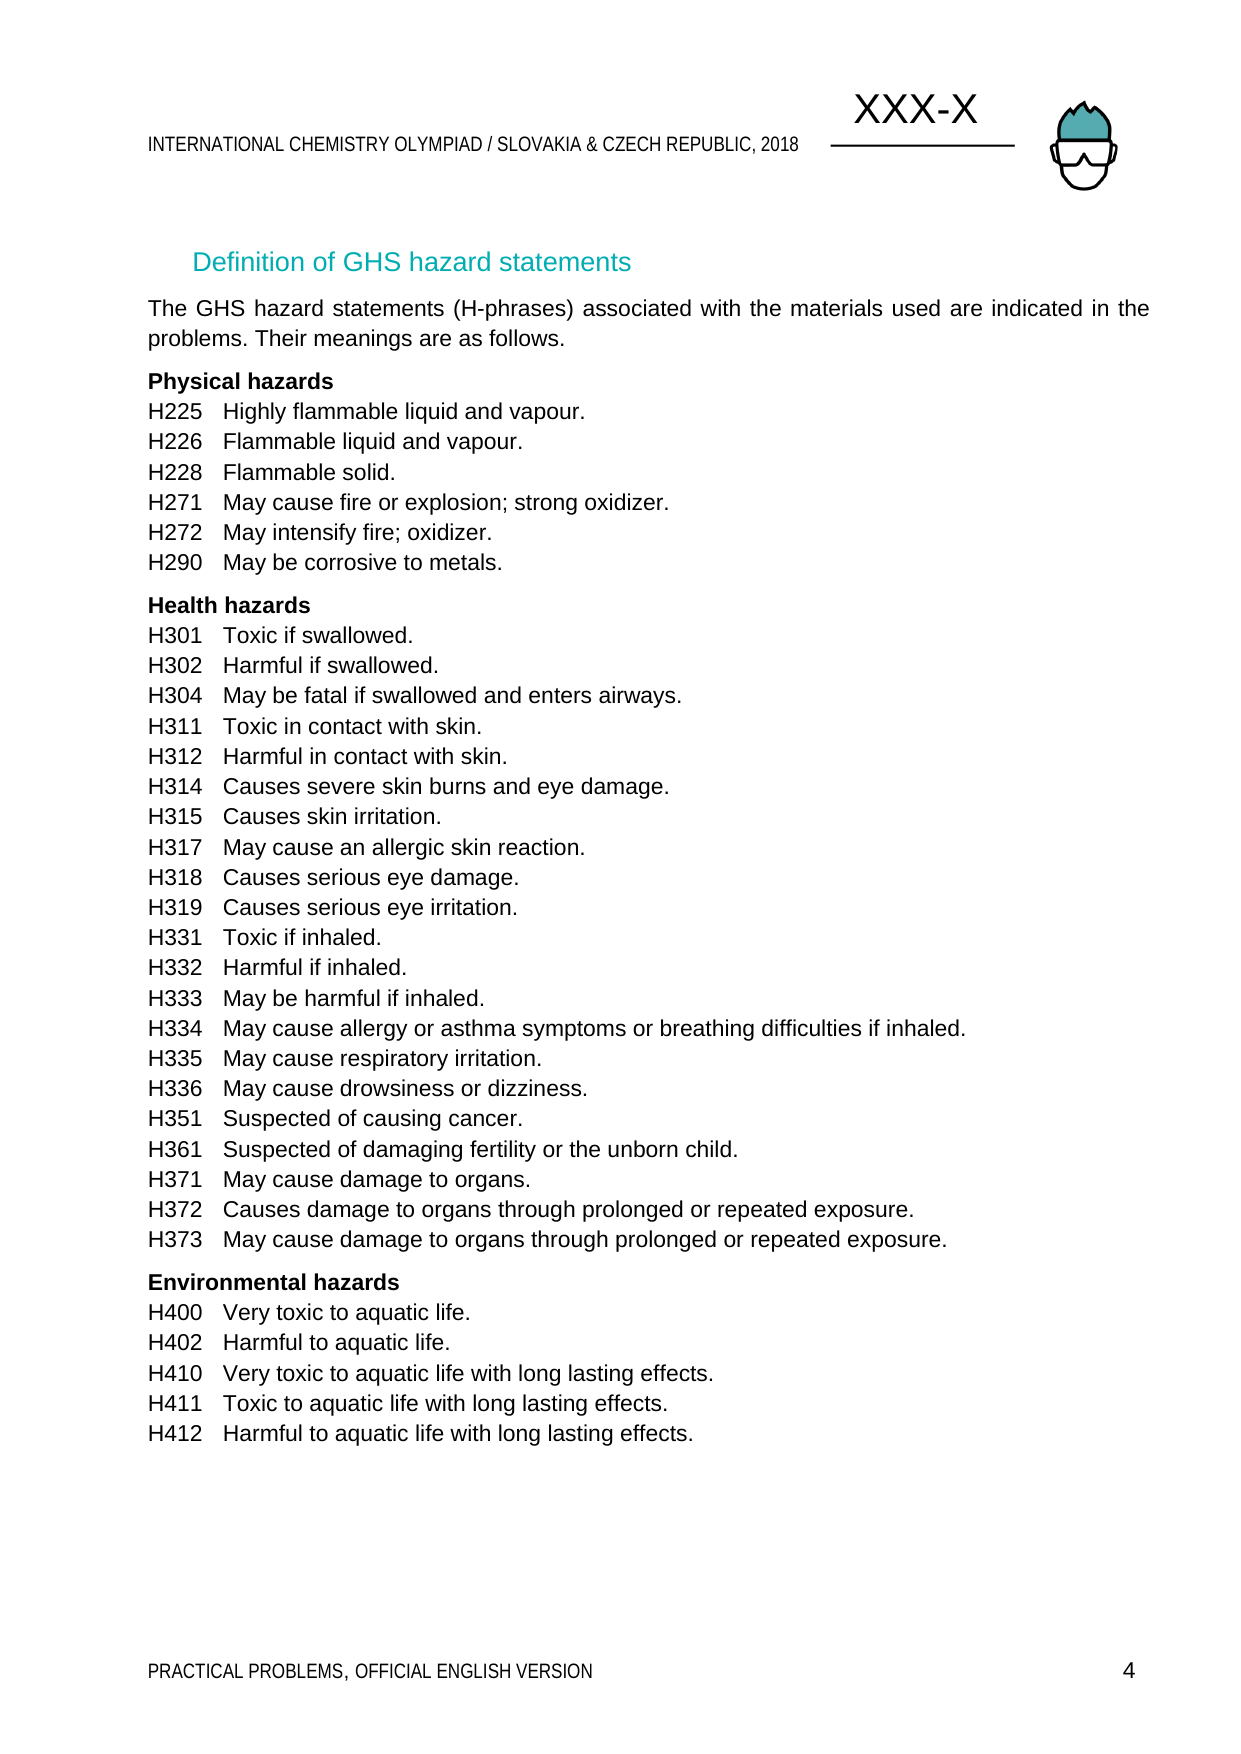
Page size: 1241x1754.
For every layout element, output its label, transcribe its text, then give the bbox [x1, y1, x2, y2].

text H402 Harmful to aquatic life. [148, 1329, 1152, 1356]
picture [830, 100, 1118, 191]
picture [960, 100, 968, 105]
text H228 Flammable solid. [148, 458, 1152, 485]
text H332 Harmful if inhaled. [148, 954, 1152, 981]
text H319 Causes serious eye irritation. [148, 894, 1152, 920]
picture [918, 100, 926, 105]
text H226 Flammable liquid and vapour. [148, 428, 1152, 454]
picture [891, 100, 899, 105]
text H412 Harmful to aquatic life with long lasting effects. [148, 1420, 1152, 1446]
subtitle Definition of GHS hazard statements [148, 246, 1152, 278]
text H411 Toxic to aquatic life with long lasting effects. [148, 1390, 1152, 1416]
text H290 May be corrosive to metals. [148, 549, 1152, 575]
text H361 Suspected of damaging fertility or the unborn child. [148, 1136, 1152, 1162]
text H304 May be fatal if swallowed and enters airways. [148, 682, 1152, 709]
text H225 Highly flammable liquid and vapour. [148, 398, 1152, 424]
text H315 Causes skin irritation. [148, 803, 1152, 829]
text H400 Very toxic to aquatic life. [148, 1299, 1152, 1325]
picture [863, 100, 871, 105]
text H301 Toxic if swallowed. [148, 622, 1152, 648]
text H333 May be harmful if inhaled. [148, 984, 1152, 1011]
text The GHS hazard statements (H-phrases) associated with the materials used are indicated in the problems. Their meanings are as follows. [148, 295, 1152, 351]
text H334 May cause allergy or asthma symptoms or breathing difficulties if inhaled. [148, 1015, 1152, 1041]
text H373 May cause damage to organs through prolonged or repeated exposure. [148, 1226, 1152, 1252]
text H311 Toxic in contact with skin. [148, 713, 1152, 739]
text H272 May intensify fire; oxidizer. [148, 519, 1152, 545]
text Environmental hazards [148, 1269, 1152, 1295]
text H318 Causes serious eye damage. [148, 864, 1152, 890]
text H317 May cause an allergic skin reaction. [148, 833, 1152, 860]
text H351 Suspected of causing cancer. [148, 1105, 1152, 1132]
text H302 Harmful if swallowed. [148, 652, 1152, 678]
text Physical hazards [148, 368, 1152, 394]
text H335 May cause respiratory irritation. [148, 1045, 1152, 1071]
text H331 Toxic if inhaled. [148, 924, 1152, 950]
text H314 Causes severe skin burns and eye damage. [148, 773, 1152, 799]
text H312 Harmful in contact with skin. [148, 743, 1152, 769]
text H336 May cause drowsiness or dizziness. [148, 1075, 1152, 1101]
text H271 May cause fire or explosion; strong oxidizer. [148, 489, 1152, 515]
text H371 May cause damage to organs. [148, 1166, 1152, 1192]
text H372 Causes damage to organs through prolonged or repeated exposure. [148, 1196, 1152, 1222]
text Health hazards [148, 592, 1152, 618]
text H410 Very toxic to aquatic life with long lasting effects. [148, 1359, 1152, 1386]
